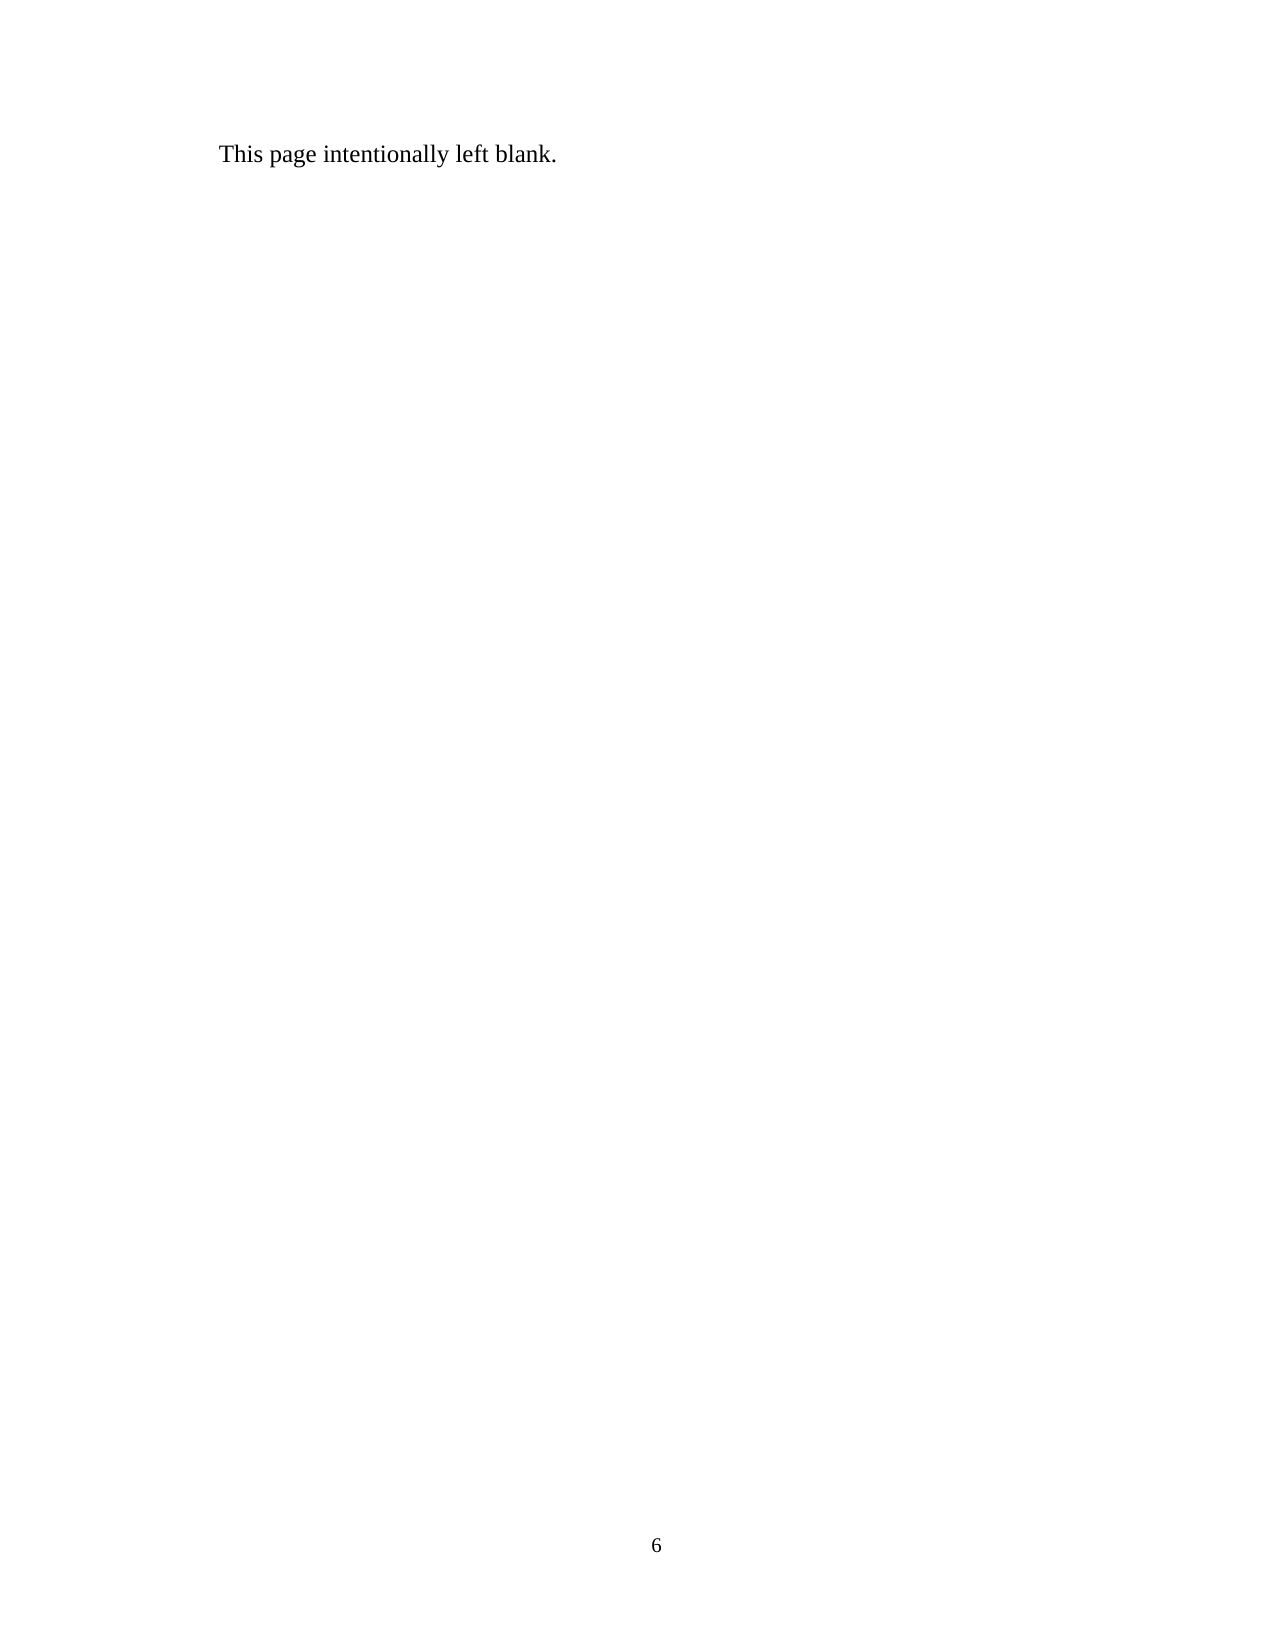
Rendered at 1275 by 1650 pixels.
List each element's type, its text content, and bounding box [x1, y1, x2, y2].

text This page intentionally left blank. [219, 138, 1139, 168]
